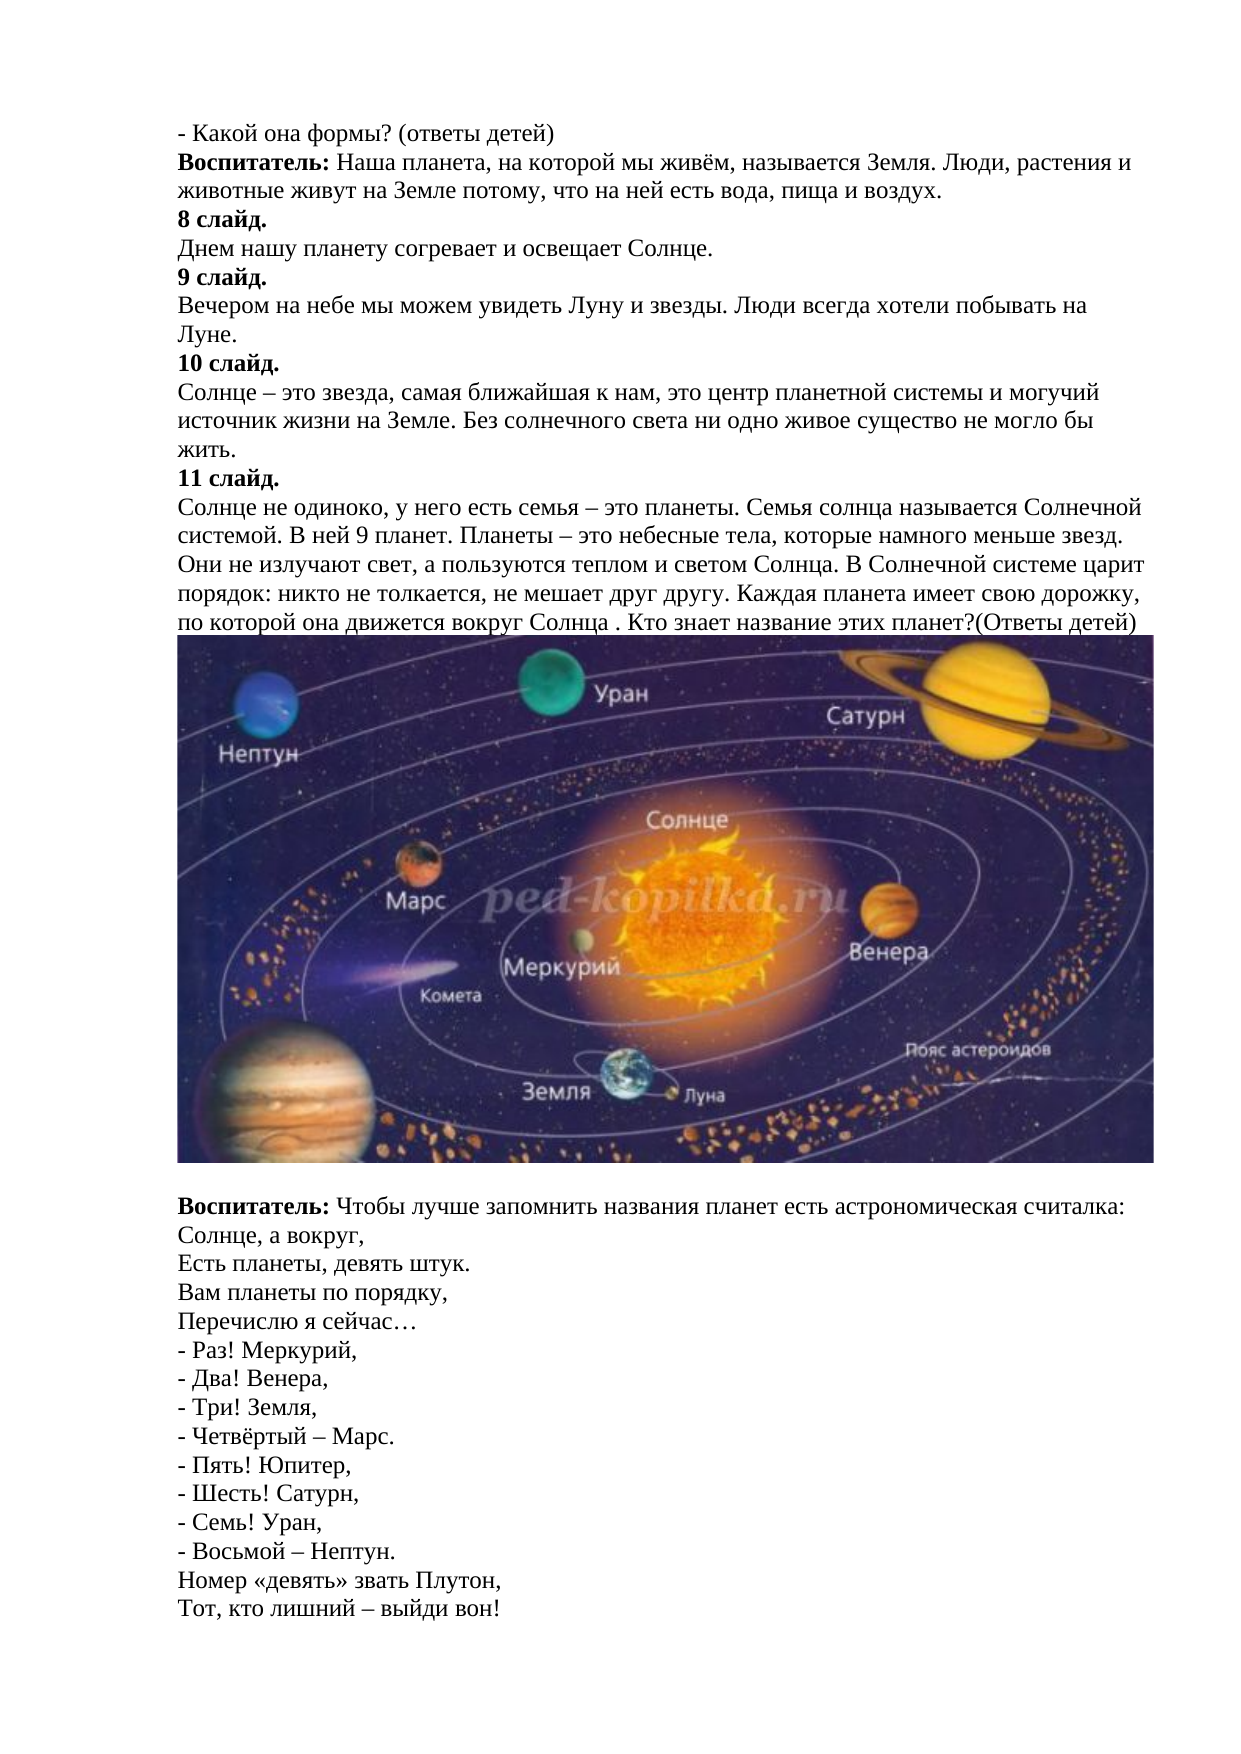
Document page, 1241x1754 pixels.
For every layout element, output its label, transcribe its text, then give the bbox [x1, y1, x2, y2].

picture [177, 635, 1154, 1163]
text Воспитатель: Чтобы лучше запомнить названия планет есть астрономическая считалка: Солнце, а вокруг, Есть планеты, девять штук. Вам планеты по порядку, Перечислю я сейчас… - Раз! Меркурий, - Два! Венера, - Три! Земля, - Четвёртый – Марс. - Пять! Юпитер, - Шесть! Сатурн, - Семь! Уран, - Восьмой – Нептун. Номер «девять» звать Плутон, Тот, кто лишний – выйди вон! [177, 1163, 1152, 1622]
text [177, 118, 1152, 635]
